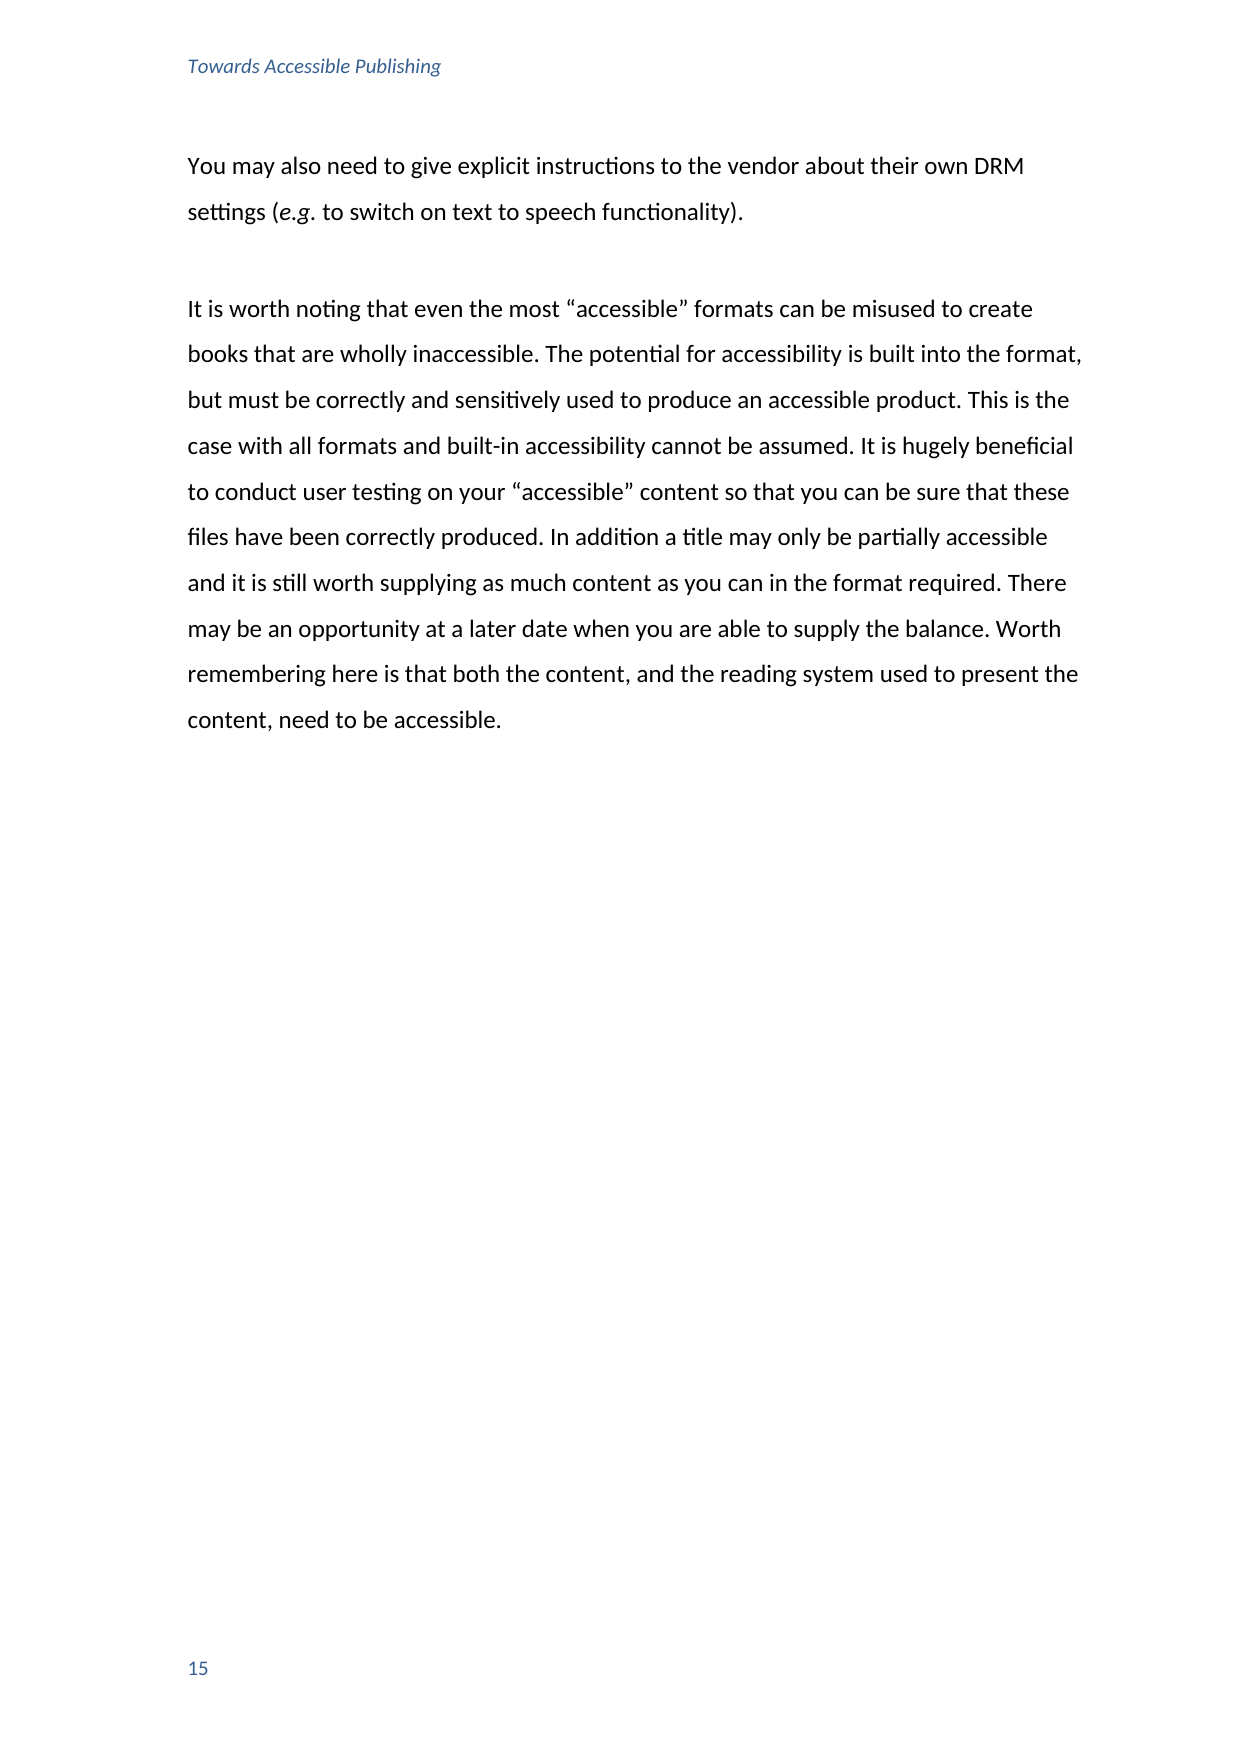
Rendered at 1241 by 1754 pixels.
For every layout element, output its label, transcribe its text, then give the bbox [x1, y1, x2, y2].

text It is worth noting that even the most “accessible” formats can be misused to create books that are wholly inaccessible. The potential for accessibility is built into the format, but must be correctly and sensitively used to produce an accessible product. This is the case with all formats and built-in accessibility cannot be assumed. It is hugely beneficial to conduct user testing on your “accessible” content so that you can be sure that these files have been correctly produced. In addition a title may only be partially accessible and it is still worth supplying as much content as you can in the format required. There may be an opportunity at a later date when you are able to supply the balance. Worth remembering here is that both the content, and the reading system used to present the content, need to be accessible. [187, 293, 1090, 735]
